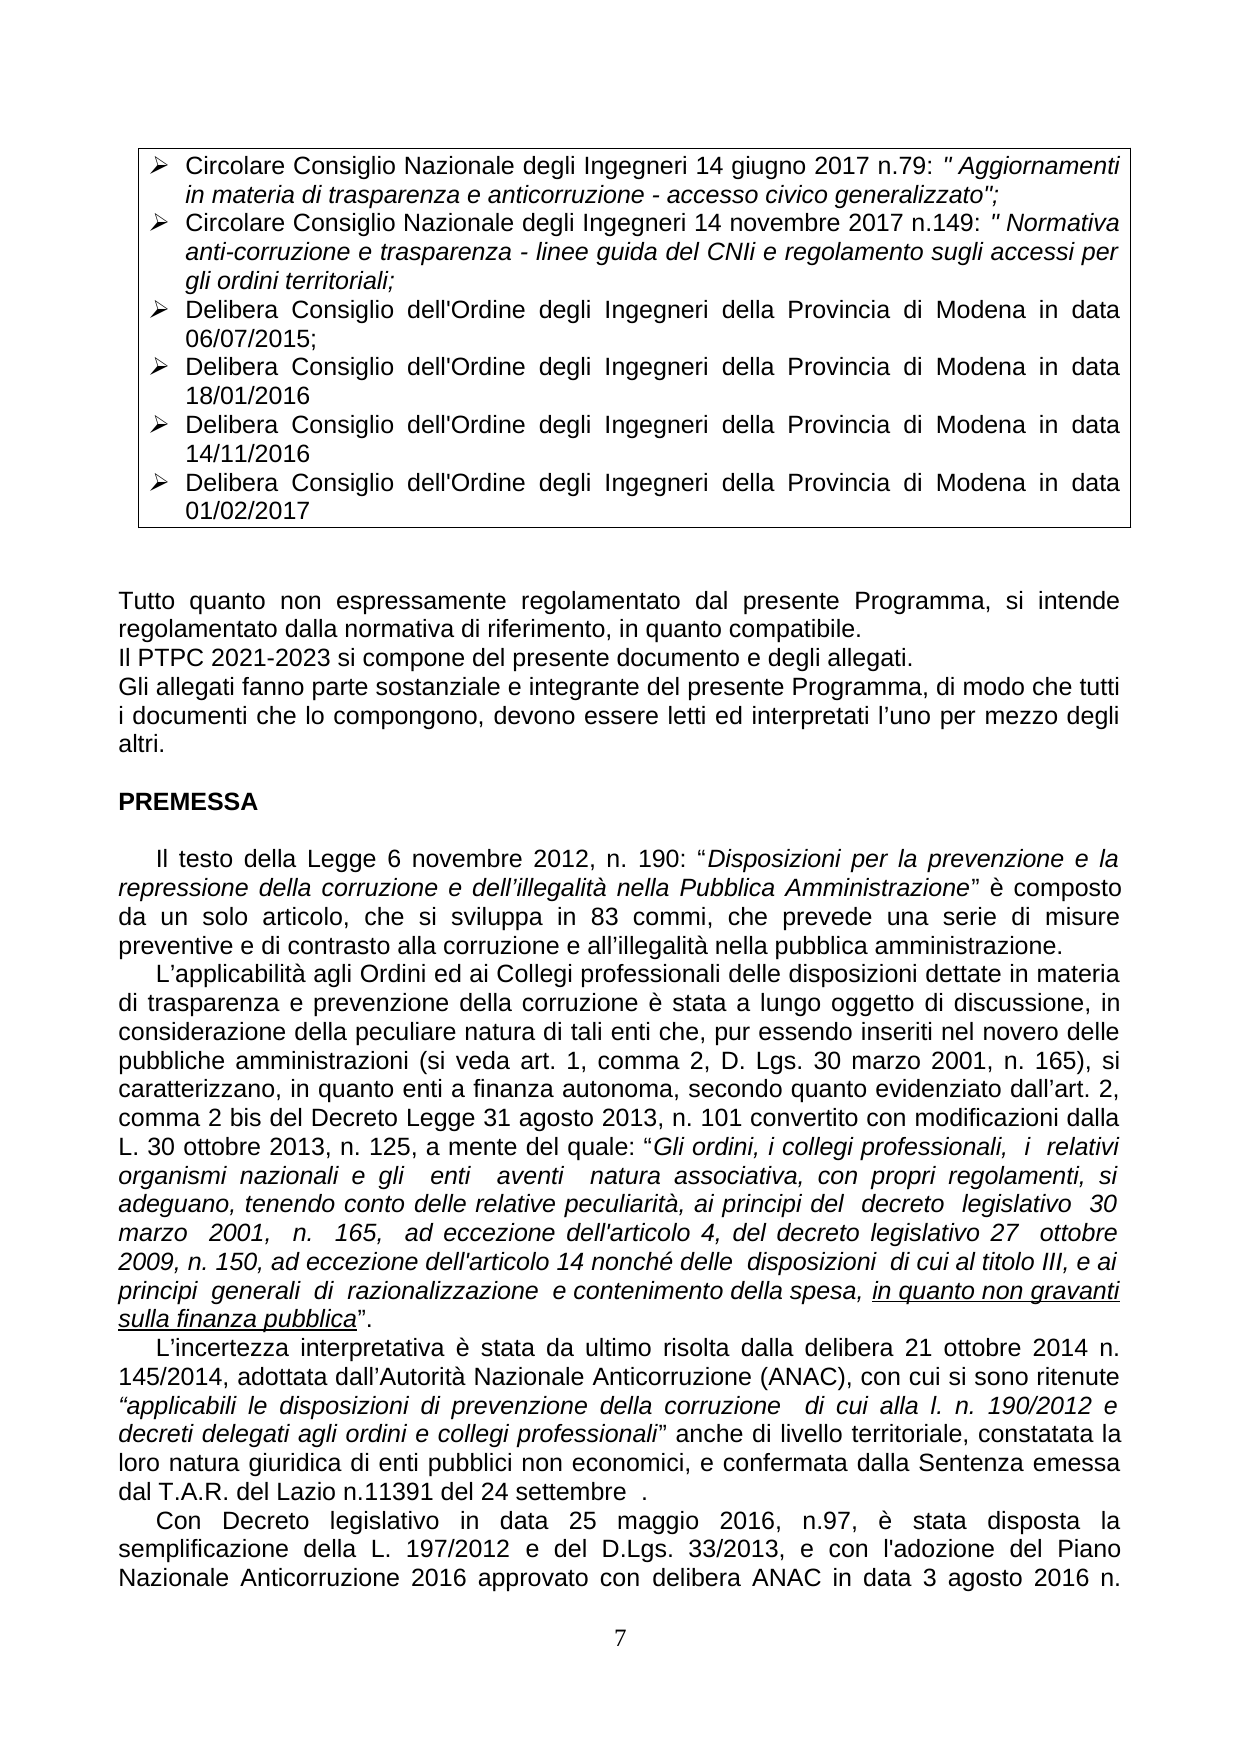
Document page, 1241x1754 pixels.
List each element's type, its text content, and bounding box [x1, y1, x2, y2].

list Delibera Consiglio dell'Ordine degli Ingegneri della Provincia di Modena in data 06/07/2015; [139, 292, 1130, 349]
list Delibera Consiglio dell'Ordine degli Ingegneri della Provincia di Modena in data 14/11/2016 [139, 407, 1130, 464]
list Circolare Consiglio Nazionale degli Ingegneri 14 novembre 2017 n.149: " Normativa anti-corruzione e trasparenza - linee guida del CNIi e regolamento sugli accessi per gli ordini territoriali; [139, 205, 1130, 292]
text PREMESSA [118, 787, 1122, 816]
list Delibera Consiglio dell'Ordine degli Ingegneri della Provincia di Modena in data 01/02/2017 [139, 464, 1130, 527]
text L’incertezza interpretativa è stata da ultimo risolta dalla delibera 21 ottobre 2014 n. 145/2014, adottata dall’Autorità Nazionale Anticorruzione (ANAC), con cui si sono ritenute “applicabili le disposizioni di prevenzione della corruzione di cui alla l. n. 190/2012 e decreti delegati agli ordini e collegi professionali” anche di livello territoriale, constatata la loro natura giuridica di enti pubblici non economici, e confermata dalla Sentenza emessa dal T.A.R. del Lazio n.11391 del 24 settembre . [118, 1333, 1122, 1506]
text Il PTPC 2021-2023 si compone del presente documento e degli allegati. [118, 643, 1122, 672]
text Il testo della Legge 6 novembre 2012, n. 190: “Disposizioni per la prevenzione e la repressione della corruzione e dell’illegalità nella Pubblica Amministrazione” è composto da un solo articolo, che si sviluppa in 83 commi, che prevede una serie di misure preventive e di contrasto alla corruzione e all’illegalità nella pubblica amministrazione. [118, 844, 1122, 959]
list Circolare Consiglio Nazionale degli Ingegneri 14 giugno 2017 n.79: " Aggiornamenti in materia di trasparenza e anticorruzione - accesso civico generalizzato"; [139, 149, 1130, 205]
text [118, 1506, 1122, 1592]
text Gli allegati fanno parte sostanziale e integrante del presente Programma, di modo che tutti i documenti che lo compongono, devono essere letti ed interpretati l’uno per mezzo degli altri. [118, 672, 1122, 758]
list Delibera Consiglio dell'Ordine degli Ingegneri della Provincia di Modena in data 18/01/2016 [139, 349, 1130, 407]
text L’applicabilità agli Ordini ed ai Collegi professionali delle disposizioni dettate in materia di trasparenza e prevenzione della corruzione è stata a lungo oggetto di discussione, in considerazione della peculiare natura di tali enti che, pur essendo inseriti nel novero delle pubbliche amministrazioni (si veda art. 1, comma 2, D. Lgs. 30 marzo 2001, n. 165), si caratterizzano, in quanto enti a finanza autonoma, secondo quanto evidenziato dall’art. 2, comma 2 bis del Decreto Legge 31 agosto 2013, n. 101 convertito con modificazioni dalla L. 30 ottobre 2013, n. 125, a mente del quale: “Gli ordini, i collegi professionali, i relativi organismi nazionali e gli enti aventi natura associativa, con propri regolamenti, si adeguano, tenendo conto delle relative peculiarità, ai principi del decreto legislativo 30 marzo 2001, n. 165, ad eccezione dell'articolo 4, del decreto legislativo 27 ottobre 2009, n. 150, ad eccezione dell'articolo 14 nonché delle disposizioni di cui al titolo III, e ai principi generali di razionalizzazione e contenimento della spesa, in quanto non gravanti sulla finanza pubblica”. [118, 959, 1122, 1333]
text Tutto quanto non espressamente regolamentato dal presente Programma, si intende regolamentato dalla normativa di riferimento, in quanto compatibile. [118, 586, 1122, 643]
